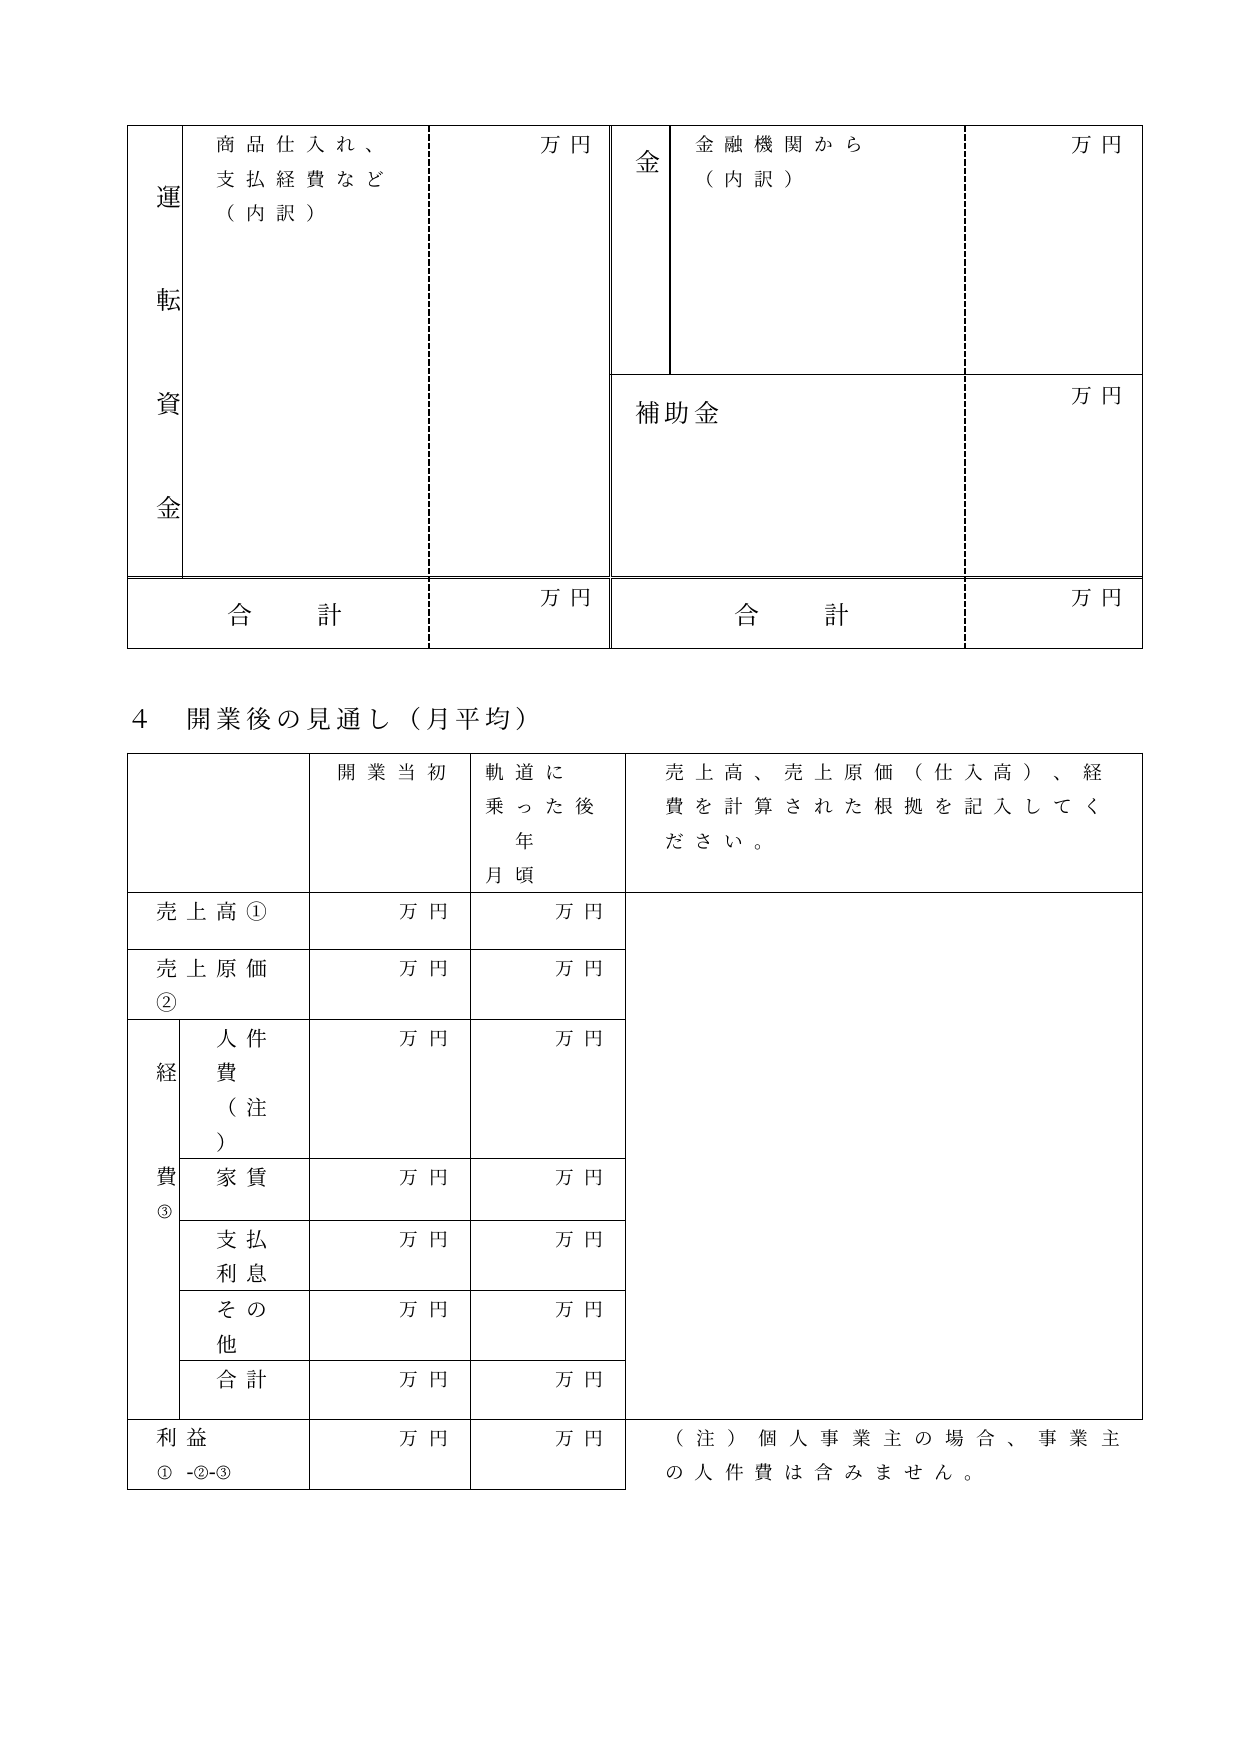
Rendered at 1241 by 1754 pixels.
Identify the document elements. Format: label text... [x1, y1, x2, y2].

table_cell 万円 [310, 950, 470, 1019]
table_cell 売上高① [128, 893, 309, 949]
table_cell 利益 -②-③ [128, 1420, 309, 1489]
table_cell 万円 [471, 1361, 625, 1418]
table_cell 支払利息 [180, 1221, 309, 1290]
table_cell 合 計 [612, 579, 965, 648]
table_cell 万円 [471, 1020, 625, 1158]
table_cell [626, 893, 1142, 1418]
table_cell 万円 [310, 1361, 470, 1418]
table_cell 人件費（注） [180, 1020, 309, 1158]
table_header 売上高、売上原価（仕入高）、経費を計算された根拠を記入してください。 [626, 754, 1142, 892]
table_header 開業当初 [310, 754, 470, 892]
table_cell 合計 [180, 1361, 309, 1418]
table_cell 金融機関から （内訳） [671, 126, 965, 374]
table_cell 商品仕入れ、支払経費など （内訳） [183, 126, 429, 576]
table_cell 万円 [965, 375, 1142, 576]
table_cell 万円 [310, 1020, 470, 1158]
table_cell 万円 [429, 579, 609, 648]
table_cell 万円 [471, 1291, 625, 1360]
table_cell 合 計 [128, 579, 429, 648]
table_cell 万円 [965, 579, 1142, 648]
table_cell 家賃 [180, 1159, 309, 1220]
table_cell 借 入 金 [612, 126, 669, 374]
table_cell 万円 [310, 893, 470, 949]
table_cell （注）個人事業主の場合、事業主の人件費は含みません。 [626, 1420, 1142, 1489]
text ４ 開業後の見通し（月平均） [127, 683, 1113, 753]
table_cell 万円 [471, 893, 625, 949]
table_cell 万円 [965, 126, 1142, 374]
table_cell その他 [180, 1291, 309, 1360]
table_cell 売上原価② [128, 950, 309, 1019]
table_cell 万円 [310, 1291, 470, 1360]
table_cell 万円 [310, 1420, 470, 1489]
table_cell 万円 [471, 1221, 625, 1290]
table_header [128, 754, 309, 892]
table_cell 万円 [310, 1159, 470, 1220]
table_cell 万円 [471, 950, 625, 1019]
table_cell 万円 [429, 126, 609, 576]
table_header 軌道に乗った後 年 月頃 [471, 754, 625, 892]
table_cell 万円 [471, 1159, 625, 1220]
table_cell 補助金 [612, 375, 965, 576]
table_cell 運 転 資 金 [128, 126, 182, 576]
table_cell 経 費 ③ [128, 1020, 179, 1418]
table_cell 万円 [471, 1420, 625, 1489]
table_cell 万円 [310, 1221, 470, 1290]
